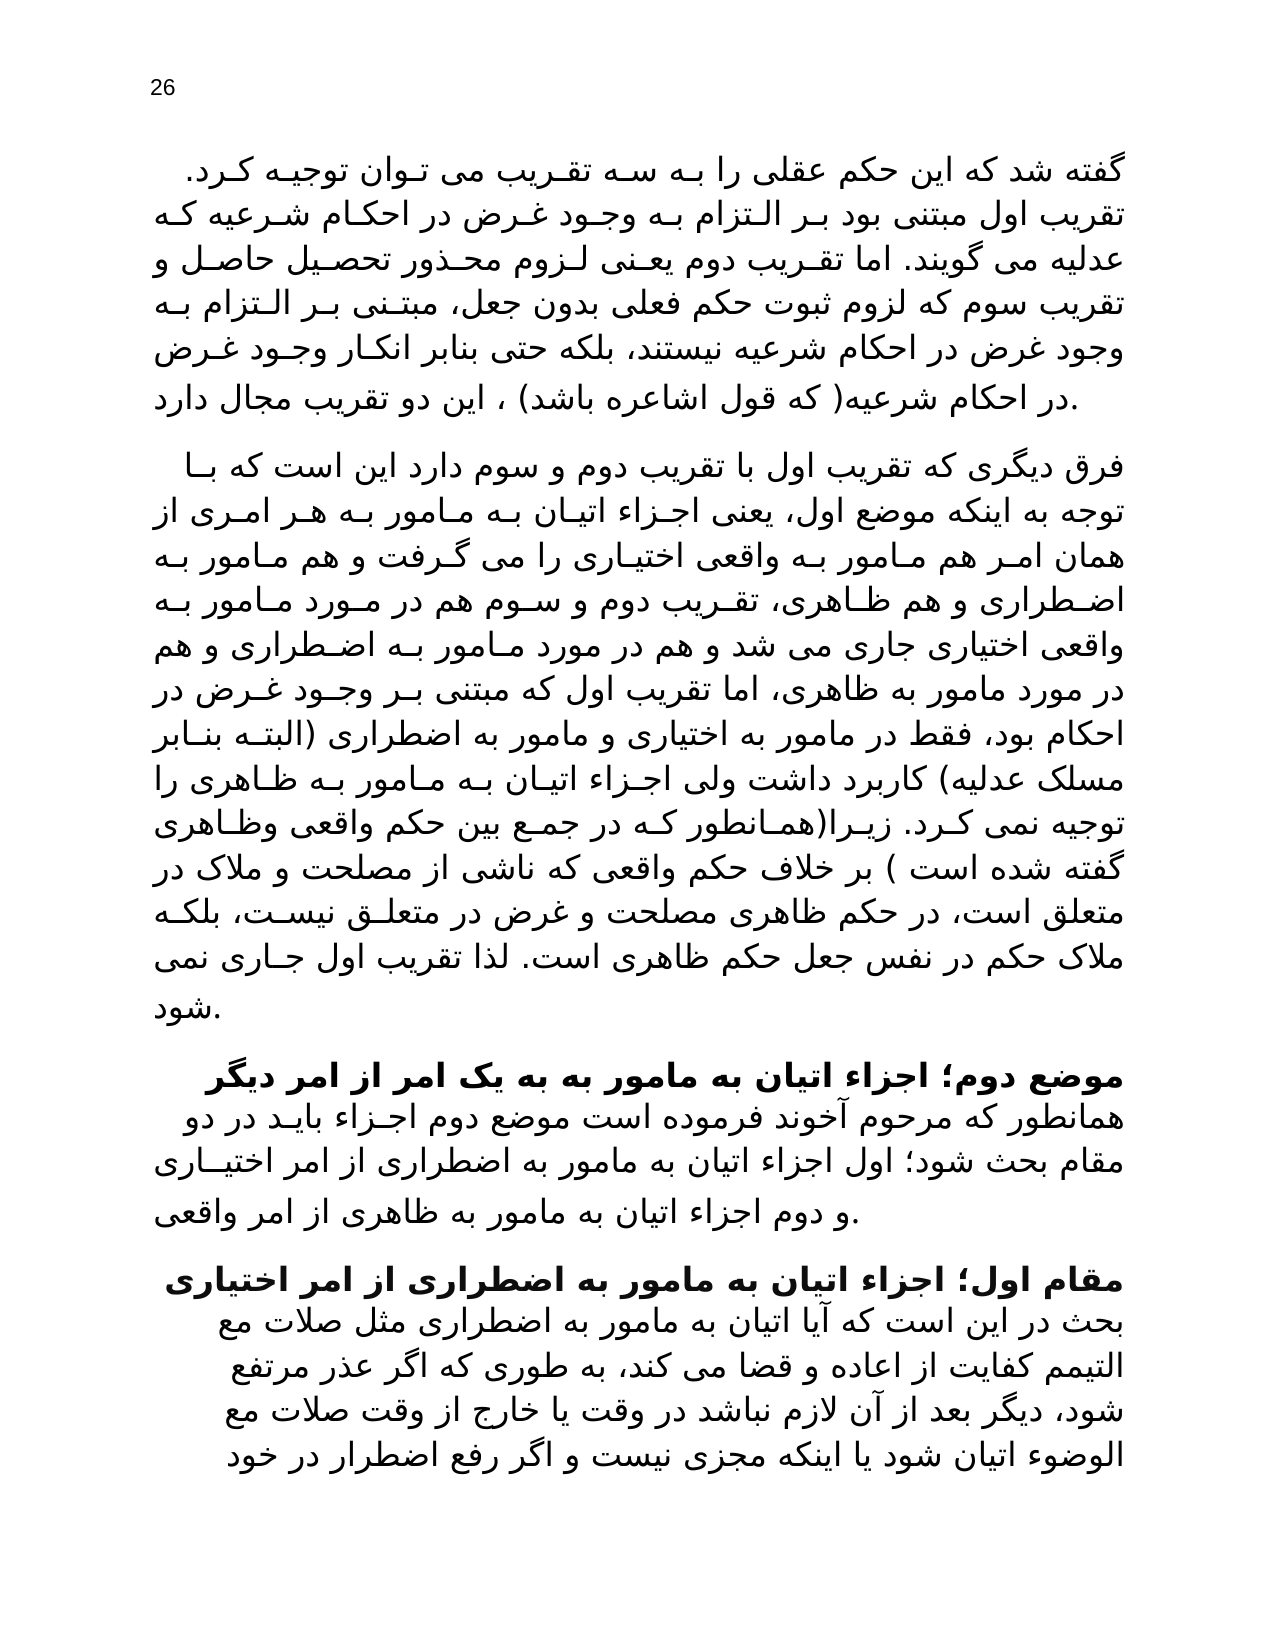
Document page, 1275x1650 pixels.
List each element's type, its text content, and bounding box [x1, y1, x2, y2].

text گفته شد که این حکم عقلی را به سه تقریب می توان توجیه کرد. تقریب اول مبتنی بود بر التزام به وجود غرض در احکام شرعیه که عدلیه می گویند. اما تقریب دوم یعنی لزوم محذور تحصیل حاصل و تقریب سوم که لزوم ثبوت حکم فعلی بدون جعل، مبتنی بر التزام به وجود غرض در احکام شرعیه نیستند، بلکه حتی بنابر انکار وجود غرض در احکام شرعیه( که قول اشاعره باشد) ، این دو تقریب مجال دارد. [153, 150, 1125, 419]
text همانطور که مرحوم آخوند فرموده است موضع دوم اجزاء باید در دو مقام بحث شود؛ اول اجزاء اتیان به مامور به اضطراری از امر اختیاری و دوم اجزاء اتیان به مامور به ظاهری از امر واقعی. [153, 1097, 1125, 1233]
subtitle موضع دوم؛ اجزاء اتیان به مامور به به يک امر از امر دیگر [150, 1056, 1125, 1095]
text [153, 1302, 1125, 1474]
text فرق دیگری که تقریب اول با تقریب دوم و سوم دارد این است که با توجه به اینکه موضع اول، یعنی اجزاء اتیان به مامور به هر امری از همان امر هم مامور به واقعی اختیاری را می گرفت و هم مامور به اضطراری و هم ظاهری، تقریب دوم و سوم هم در مورد مامور به واقعی اختیاری جاری می شد و هم در مورد مامور به اضطراری و هم در مورد مامور به ظاهری، اما تقریب اول که مبتنی بر وجود غرض در احکام بود، فقط در مامور به اختیاری و مامور به اضطراری (البته بنابر مسلک عدلیه) کاربرد داشت ولی اجزاء اتیان به مامور به ظاهری را توجیه نمی کرد. زیرا(همانطور که در جمع بين حکم واقعی وظاهری گفته شده است ) بر خلاف حکم واقعی که ناشی از مصلحت و ملاک در متعلق است، در حکم ظاهری مصلحت و غرض در متعلق نیست، بلکه ملاک حکم در نفس جعل حکم ظاهری است. لذا تقریب اول جاری نمی شود. [153, 447, 1125, 1028]
subtitle مقام اول؛ اجزاء اتیان به مامور به اضطراری از امر اختیاری [150, 1260, 1125, 1299]
